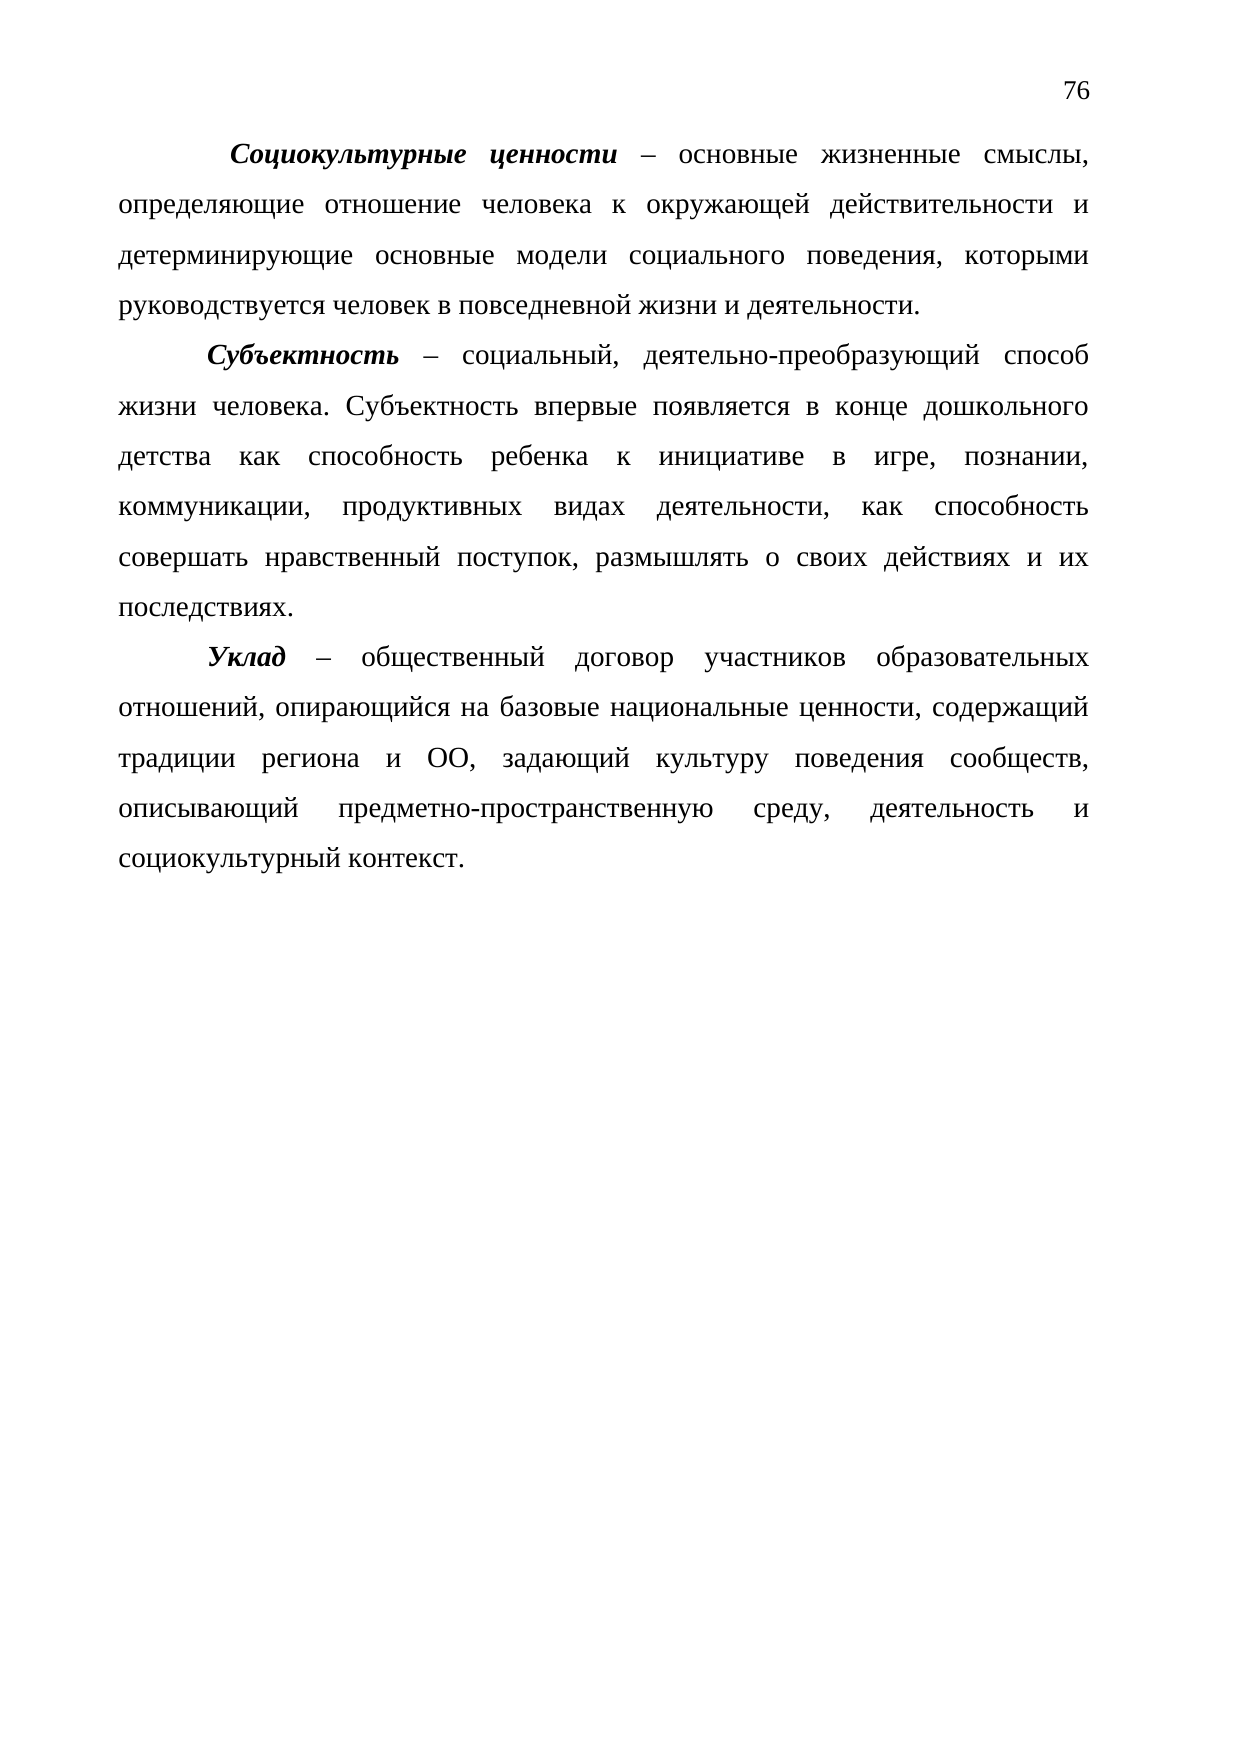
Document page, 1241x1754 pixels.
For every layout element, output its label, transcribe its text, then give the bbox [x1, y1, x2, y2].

text Уклад – общественный договор участников образовательных отношений, опирающийся на базовые национальные ценности, содержащий традиции региона и ОО, задающий культуру поведения сообществ, описывающий предметно-пространственную среду, деятельность и социокультурный контекст. [118, 639, 1090, 874]
text Социокультурные ценности – основные жизненные смыслы, определяющие отношение человека к окружающей действительности и детерминирующие основные модели социального поведения, которыми руководствуется человек в повседневной жизни и деятельности. [118, 136, 1090, 321]
text Субъектность – социальный, деятельно-преобразующий способ жизни человека. Субъектность впервые появляется в конце дошкольного детства как способность ребенка к инициативе в игре, познании, коммуникации, продуктивных видах деятельности, как способность совершать нравственный поступок, размышлять о своих действиях и их последствиях. [118, 337, 1090, 622]
